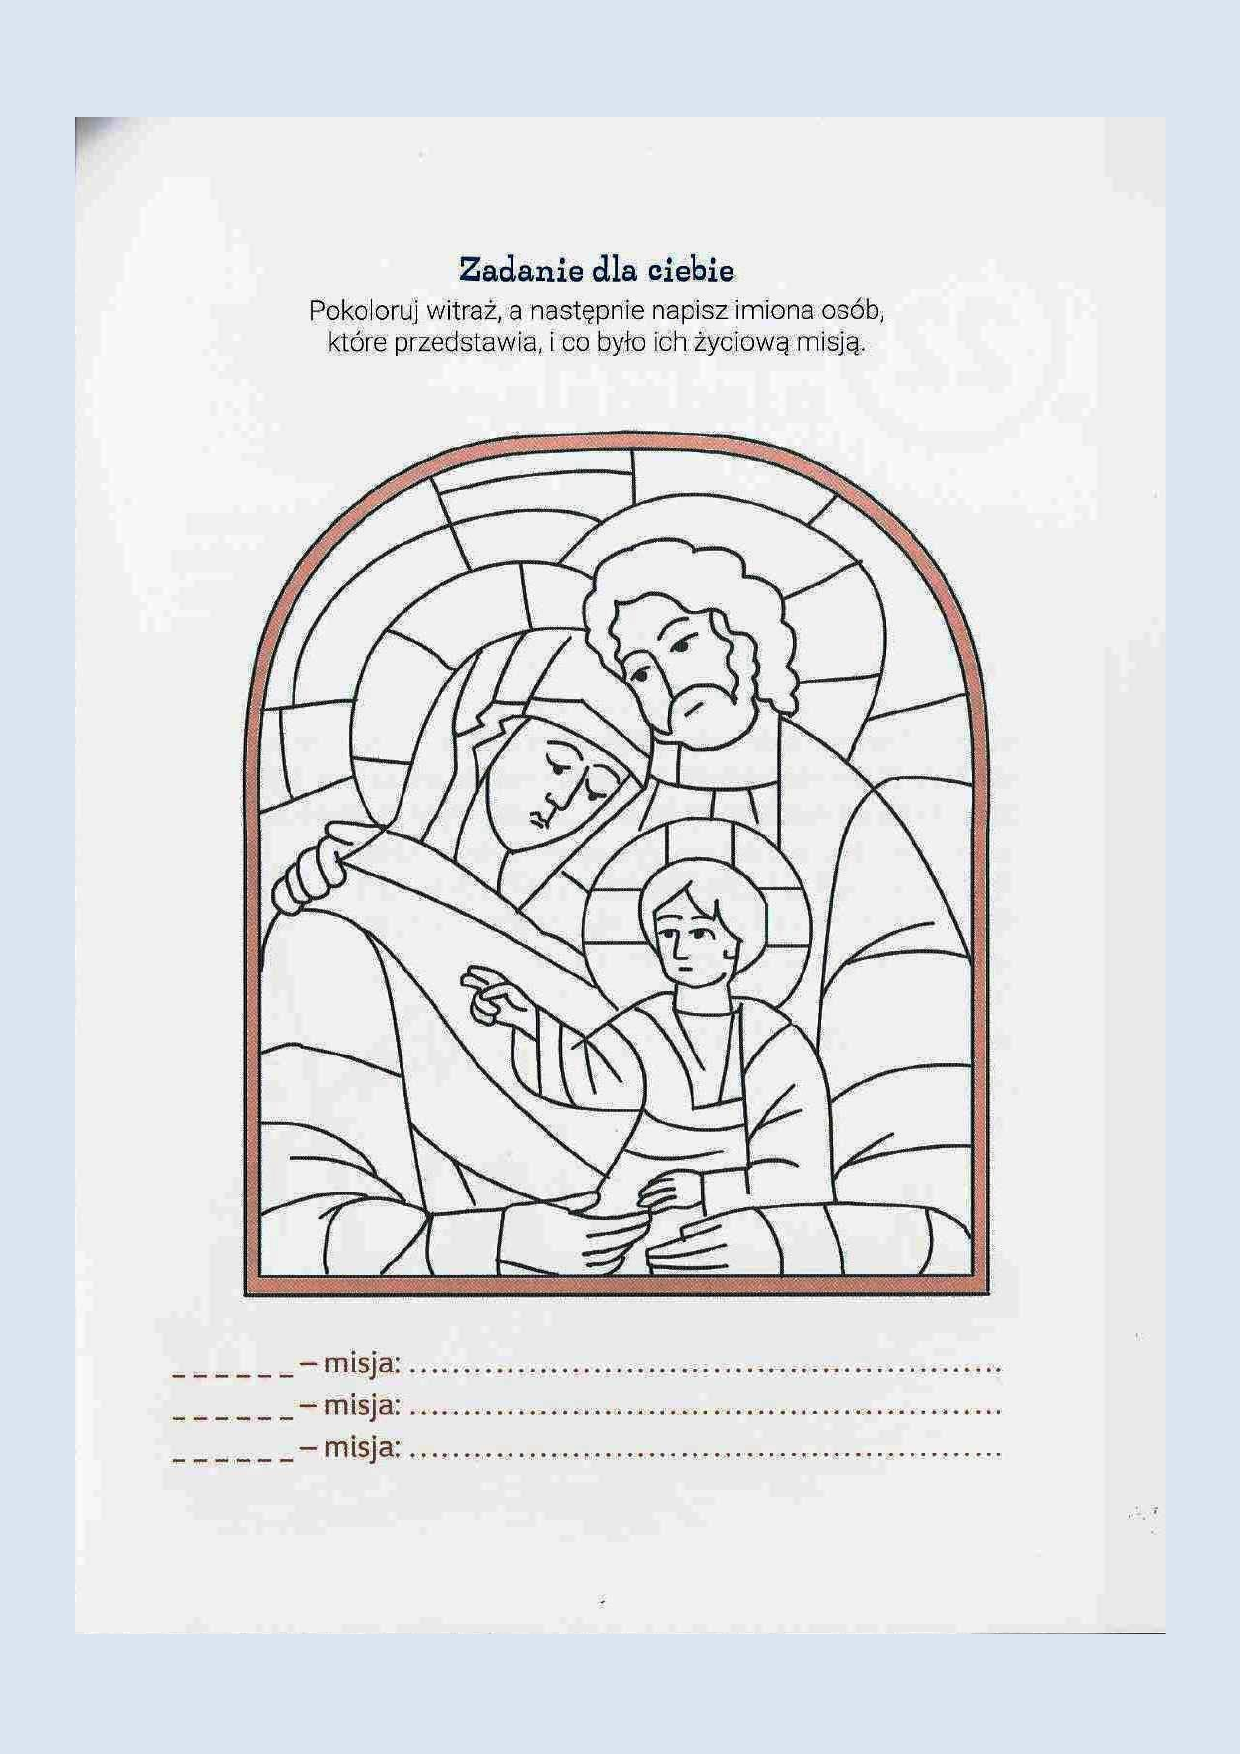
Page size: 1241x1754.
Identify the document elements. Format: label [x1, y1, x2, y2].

picture [75, 117, 1166, 1634]
